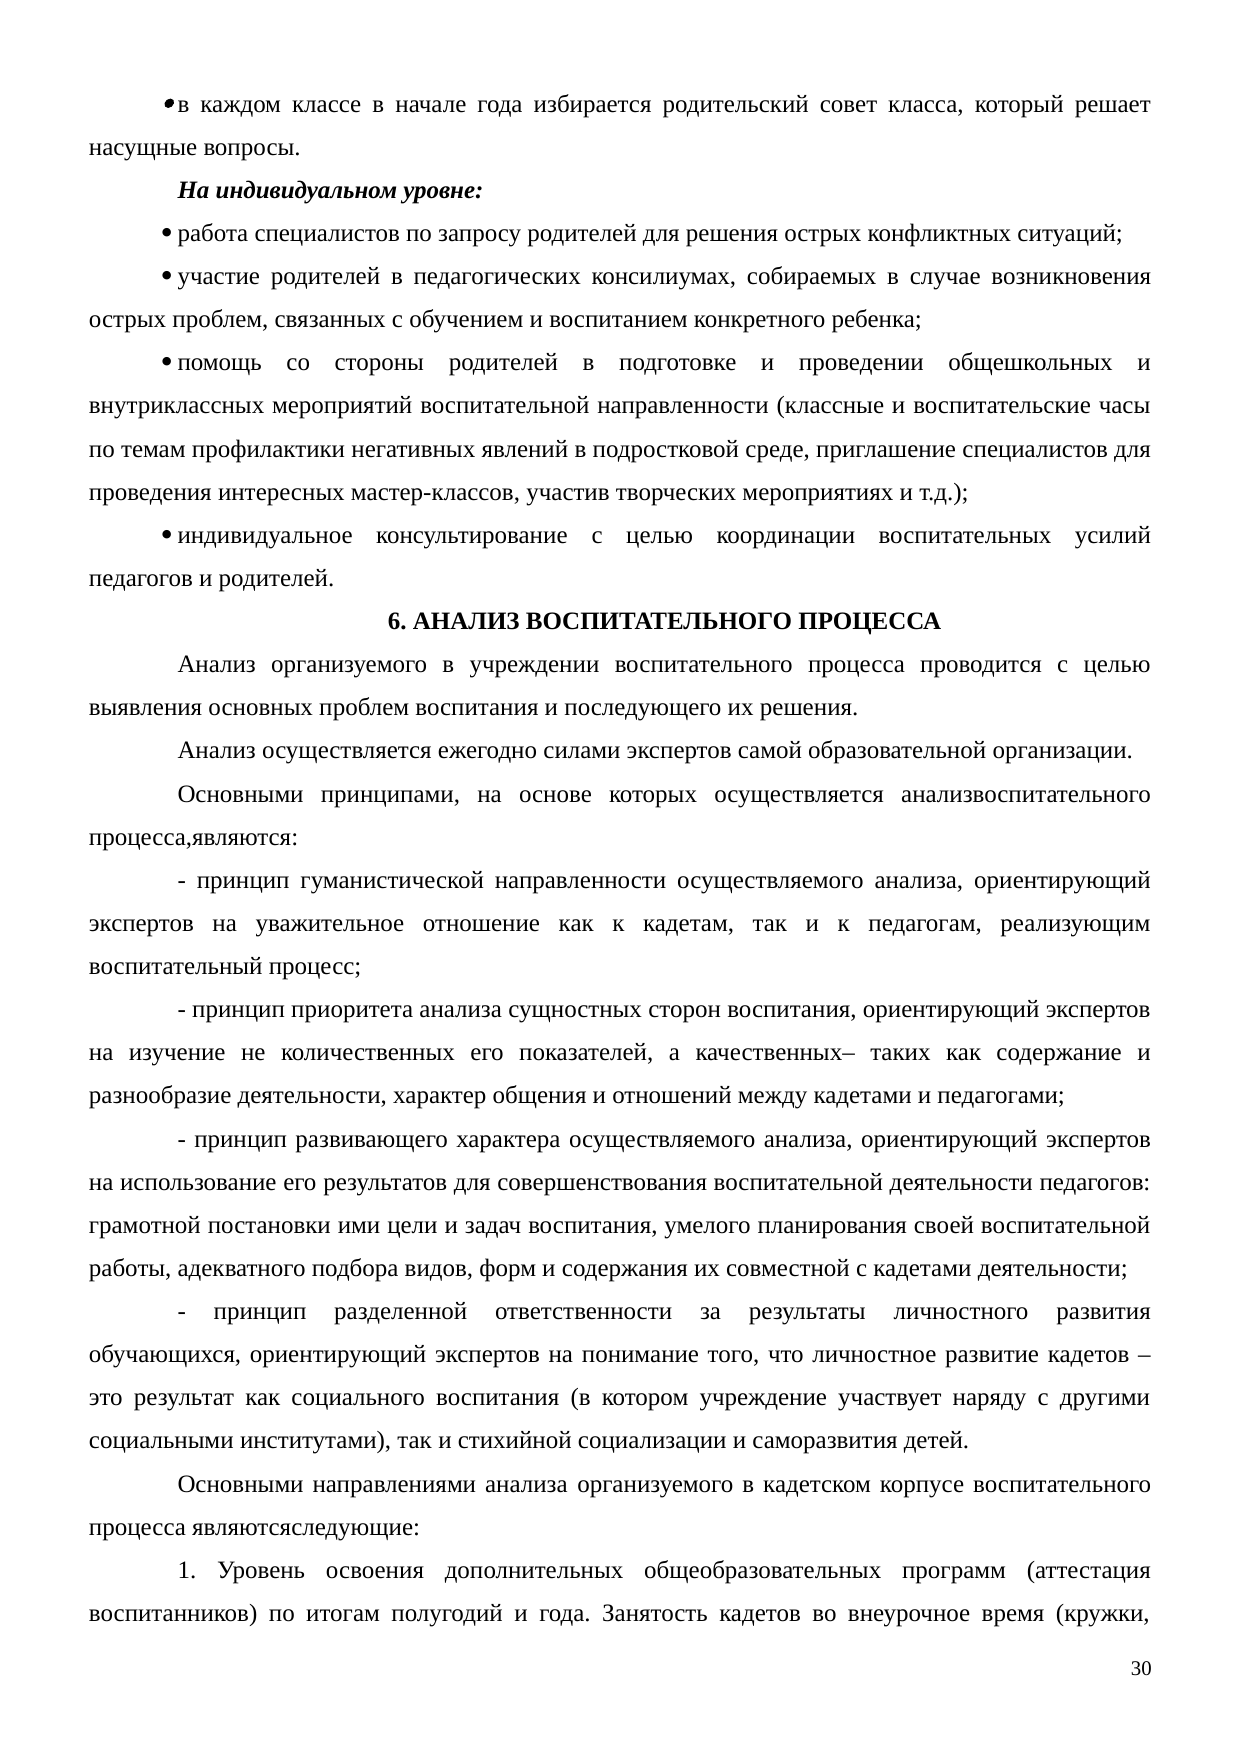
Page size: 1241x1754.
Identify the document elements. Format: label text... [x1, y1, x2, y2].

list в каждом классе в начале года избирается родительский совет класса, который решает насущные вопросы. [89, 89, 1152, 161]
list индивидуальное консультирование c целью координации воспитательных усилий педагогов и родителей. [89, 520, 1152, 592]
text Основными принципами, на основе которых осуществляется анализвоспитательного процесса,являются: [89, 779, 1152, 851]
text - принцип разделенной ответственности за результаты личностного развития обучающихся, ориентирующий экспертов на понимание того, что личностное развитие кадетов – это результат как социального воспитания (в котором учреждение участвует наряду с другими социальными институтами), так и стихийной социализации и саморазвития детей. [89, 1296, 1152, 1454]
text - принцип приоритета анализа сущностных сторон воспитания, ориентирующий экспертов на изучение не количественных его показателей, а качественных– таких как содержание и разнообразие деятельности, характер общения и отношений между кадетами и педагогами; [89, 994, 1152, 1109]
text - принцип развивающего характера осуществляемого анализа, ориентирующий экспертов на использование его результатов для совершенствования воспитательной деятельности педагогов: грамотной постановки ими цели и задач воспитания, умелого планирования своей воспитательной работы, адекватного подбора видов, форм и содержания их совместной с кадетами деятельности; [89, 1124, 1152, 1282]
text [89, 1555, 1152, 1627]
text - принцип гуманистической направленности осуществляемого анализа, ориентирующий экспертов на уважительное отношение как к кадетам, так и к педагогам, реализующим воспитательный процесс; [89, 865, 1152, 980]
text Анализ организуемого в учреждении воспитательного процесса проводится с целью выявления основных проблем воспитания и последующего их решения. [89, 649, 1152, 721]
list 6. АНАЛИЗ ВОСПИТАТЕЛЬНОГО ПРОЦЕССА [89, 606, 1152, 635]
text Анализ осуществляется ежегодно силами экспертов самой образовательной организации. [89, 736, 1152, 764]
list помощь со стороны родителей в подготовке и проведении общешкольных и внутриклассных мероприятий воспитательной направленности (классные и воспитательские часы по темам профилактики негативных явлений в подростковой среде, приглашение специалистов для проведения интересных мастер-классов, участив творческих мероприятиях и т.д.); [89, 347, 1152, 506]
text Основными направлениями анализа организуемого в кадетском корпусе воспитательного процесса являютсяследующие: [89, 1469, 1152, 1541]
list участие родителей в педагогических консилиумах, собираемых в случае возникновения острых проблем, связанных с обучением и воспитанием конкретного ребенка; [89, 261, 1152, 333]
list работа специалистов по запросу родителей для решения острых конфликтных ситуаций; [89, 218, 1152, 247]
list На индивидуальном уровне: [89, 175, 1152, 204]
